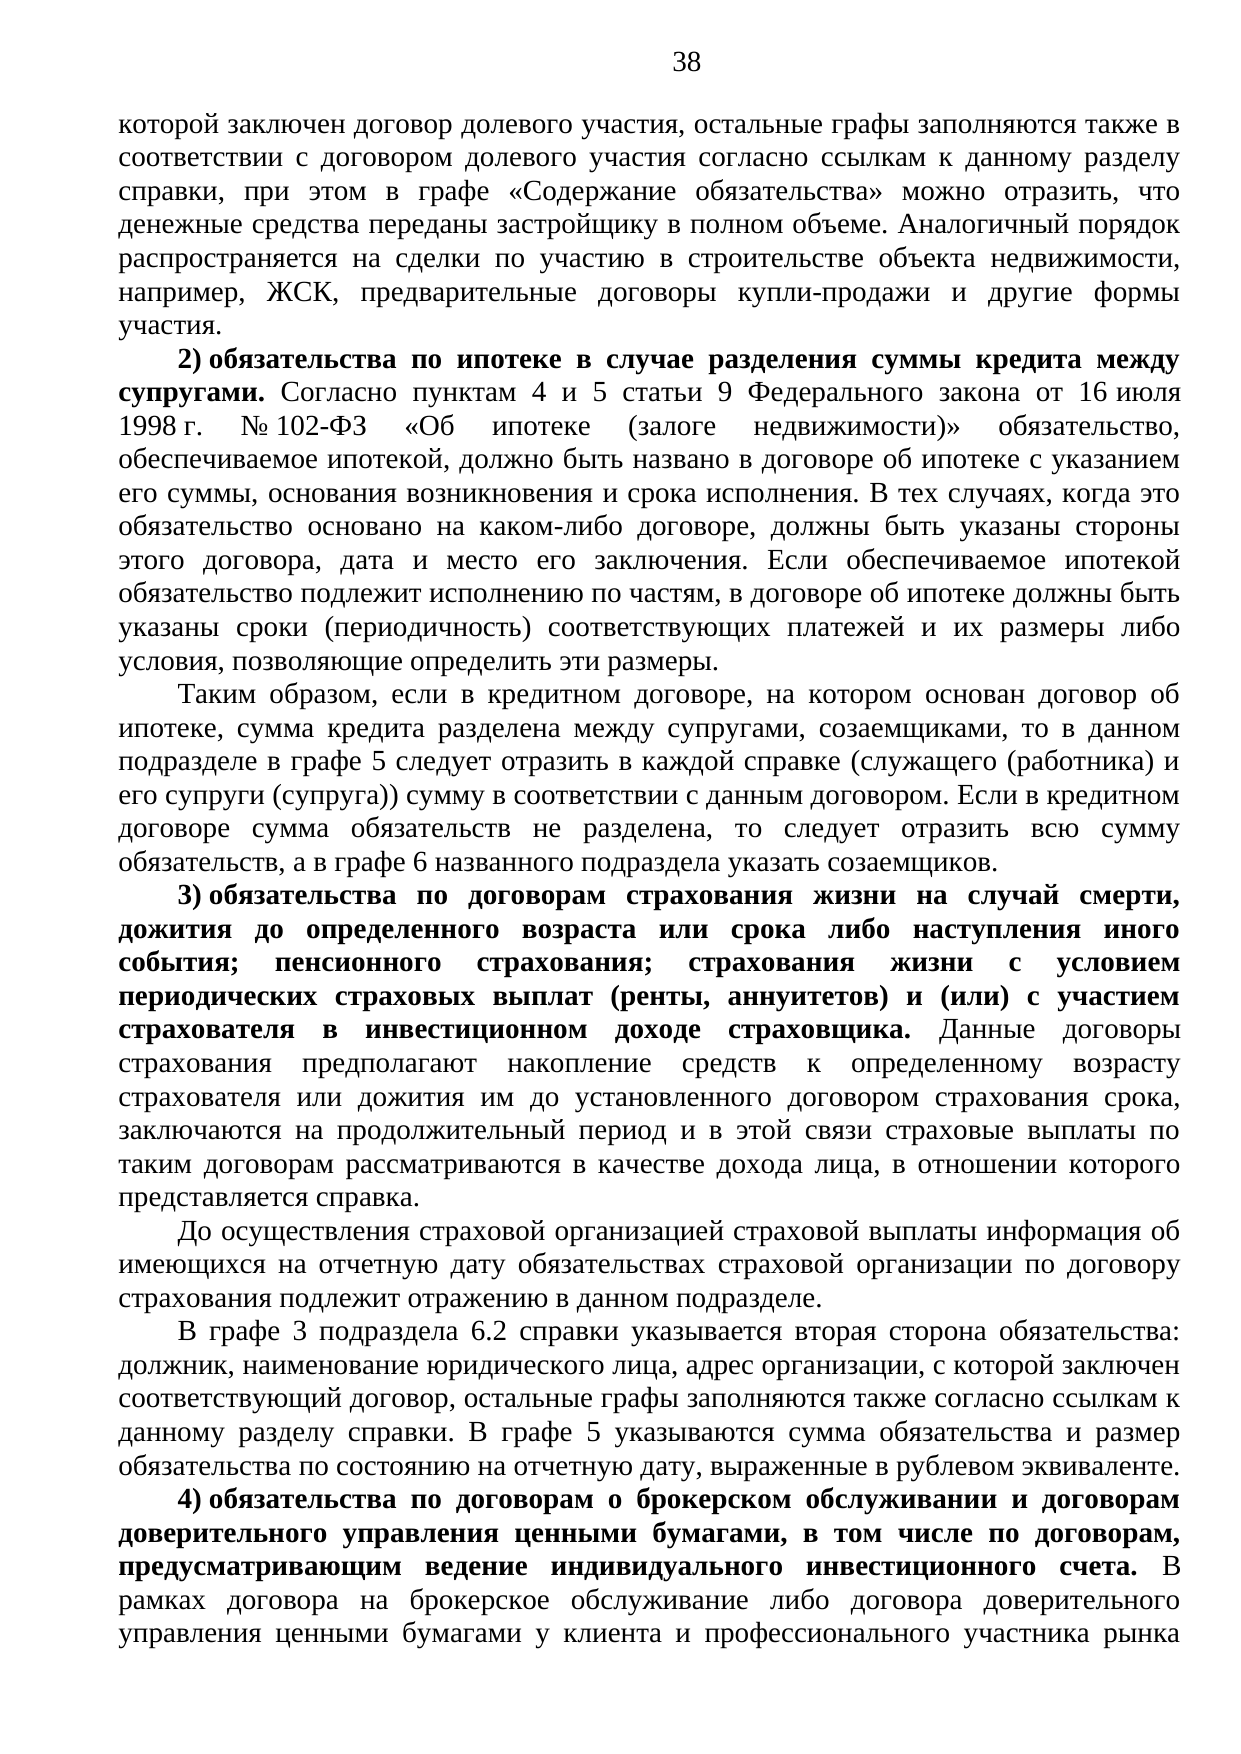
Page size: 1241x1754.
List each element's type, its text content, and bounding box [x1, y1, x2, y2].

text В графе 3 подраздела 6.2 справки указывается вторая сторона обязательства: должник, наименование юридического лица, адрес организации, с которой заключен соответствующий договор, остальные графы заполняются также согласно ссылкам к данному разделу справки. В графе 5 указываются сумма обязательства и размер обязательства по состоянию на отчетную дату, выраженные в рублевом эквиваленте. [118, 1313, 1181, 1481]
text 2) обязательства по ипотеке в случае разделения суммы кредита между супругами. Согласно пунктам 4 и 5 статьи 9 Федерального закона от 16 июля 1998 г. № 102-ФЗ «Об ипотеке (залоге недвижимости)» обязательство, обеспечиваемое ипотекой, должно быть названо в договоре об ипотеке с указанием его суммы, основания возникновения и срока исполнения. В тех случаях, когда это обязательство основано на каком-либо договоре, должны быть указаны стороны этого договора, дата и место его заключения. Если обеспечиваемое ипотекой обязательство подлежит исполнению по частям, в договоре об ипотеке должны быть указаны сроки (периодичность) соответствующих платежей и их размеры либо условия, позволяющие определить эти размеры. [118, 341, 1181, 676]
text 3) обязательства по договорам страхования жизни на случай смерти, дожития до определенного возраста или срока либо наступления иного события; пенсионного страхования; страхования жизни с условием периодических страховых выплат (ренты, аннуитетов) и (или) с участием страхователя в инвестиционном доходе страховщика. Данные договоры страхования предполагают накопление средств к определенному возрасту страхователя или дожития им до установленного договором страхования срока, заключаются на продолжительный период и в этой связи страховые выплаты по таким договорам рассматриваются в качестве дохода лица, в отношении которого представляется справка. [118, 877, 1181, 1213]
text До осуществления страховой организацией страховой выплаты информация об имеющихся на отчетную дату обязательствах страховой организации по договору страхования подлежит отражению в данном подразделе. [118, 1213, 1181, 1313]
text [118, 106, 1181, 341]
list Таким образом, если в кредитном договоре, на котором основан договор об ипотеке, сумма кредита разделена между супругами, созаемщиками, то в данном подразделе в графе 5 следует отразить в каждой справке (служащего (работника) и его супруги (супруга)) сумму в соответствии с данным договором. Если в кредитном договоре сумма обязательств не разделена, то следует отразить всю сумму обязательств, а в графе 6 названного подраздела указать созаемщиков. [118, 676, 1181, 877]
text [118, 1481, 1181, 1649]
